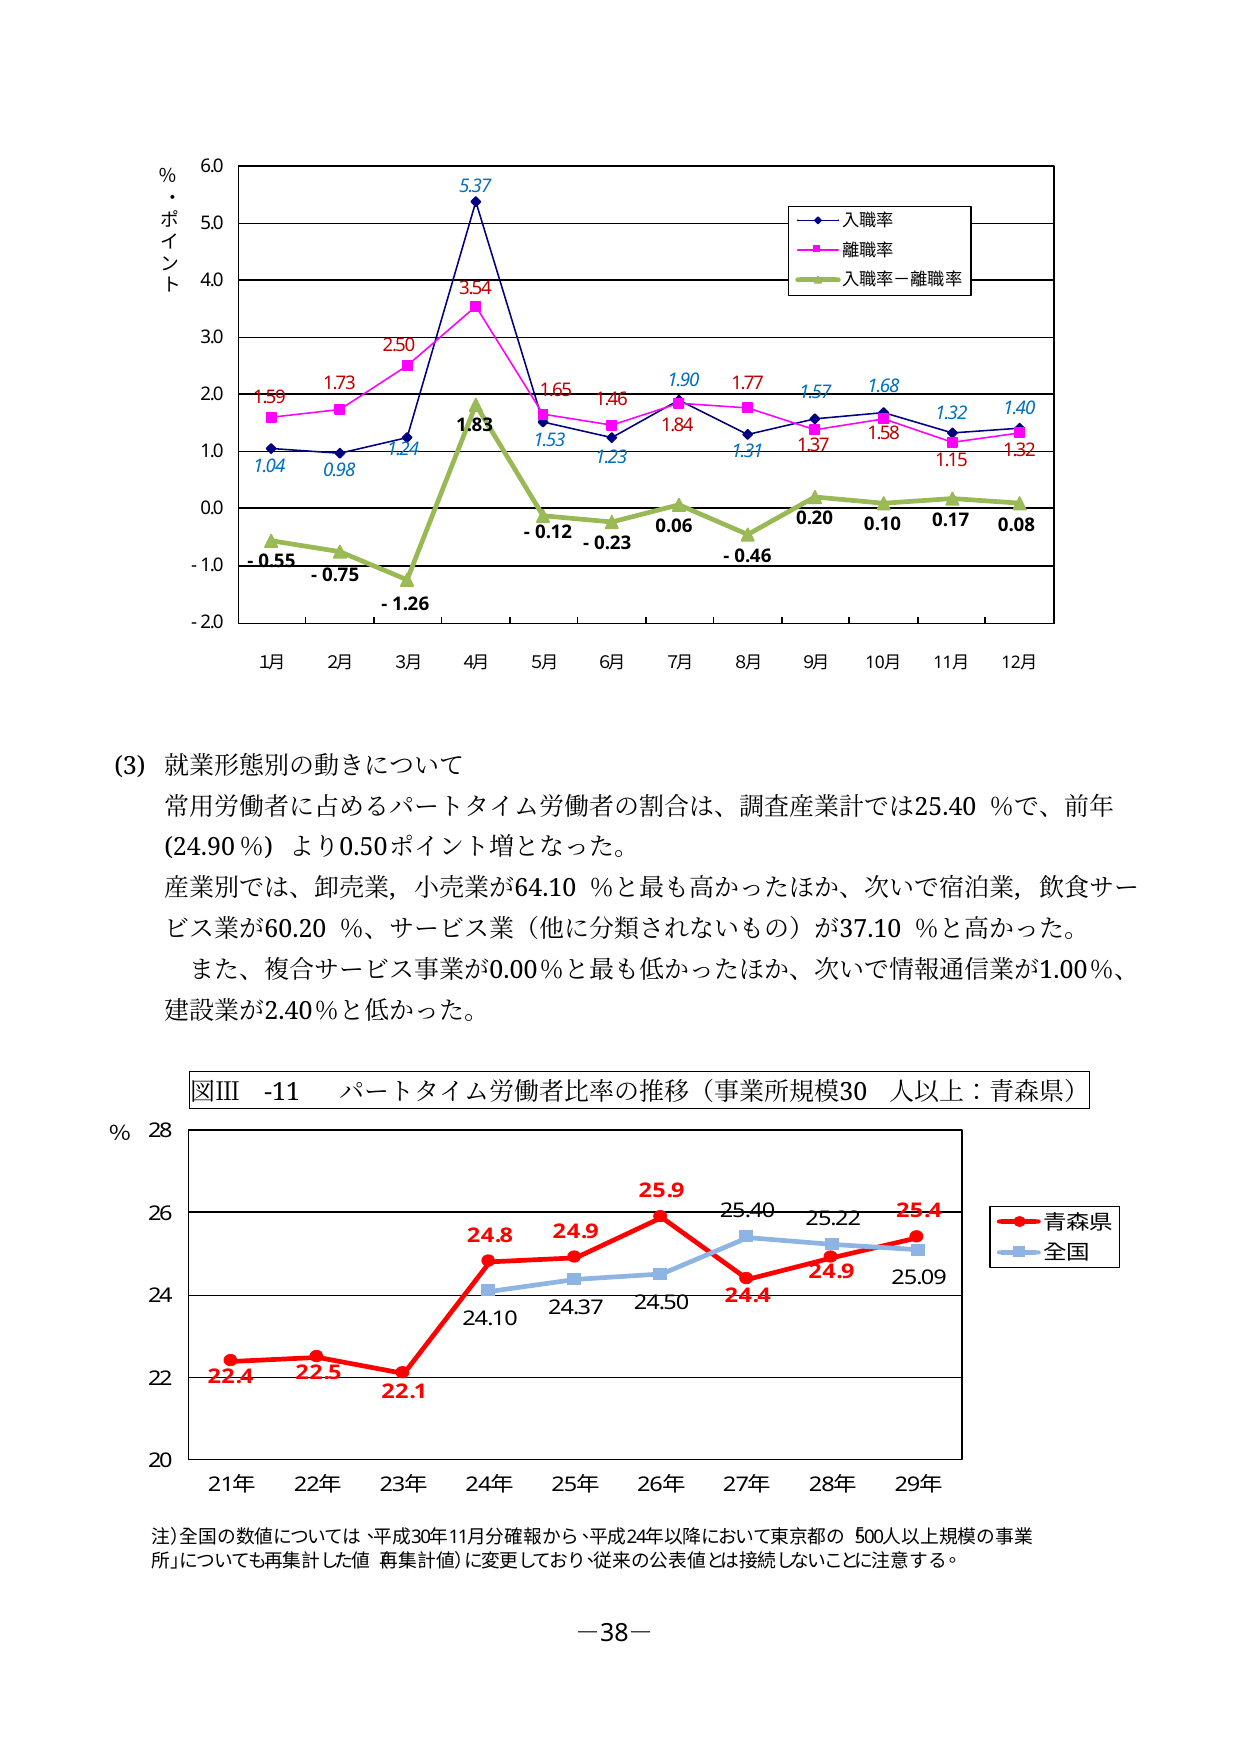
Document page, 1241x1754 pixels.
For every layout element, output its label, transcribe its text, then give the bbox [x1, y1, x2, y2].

text (3) 就業形態別の動きについて [89, 743, 1139, 784]
text 産業別では、卸売業,小売業が64.10％と最も高かったほか、次いで宿泊業,飲食サービス業が60.20％、サービス業（他に分類されないもの）が37.10％と高かった。 [89, 866, 1139, 947]
text また、複合サービス事業が0.00％と最も低かったほか、次いで情報通信業が1.00％、建設業が2.40％と低かった。 [139, 947, 1139, 1029]
text 図Ⅲ-11 パートタイム労働者比率の推移（事業所規模30人以上：青森県） [89, 1070, 1139, 1111]
text 常用労働者に占めるパートタイム労働者の割合は、調査産業計では25.40％で、前年(24.90％)より0.50ポイント増となった。 [89, 784, 1139, 866]
